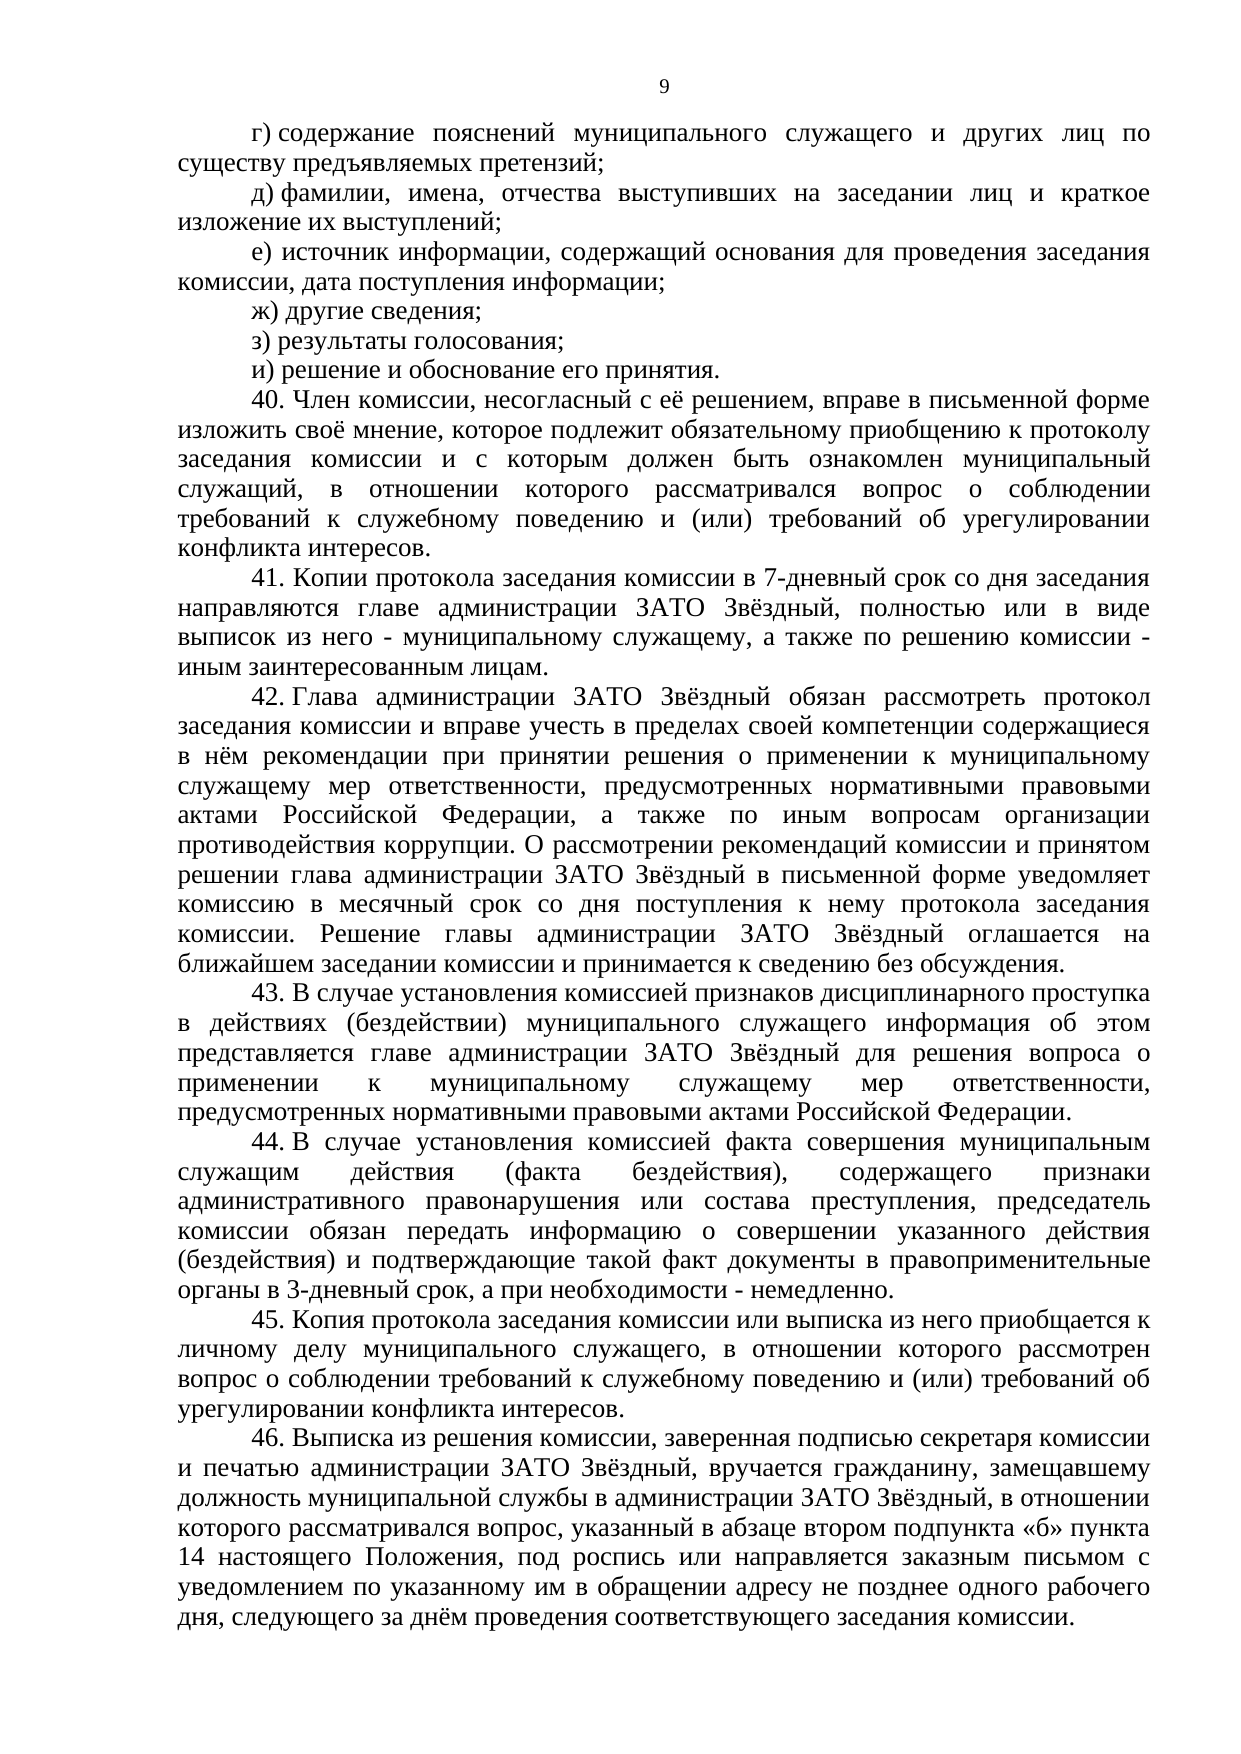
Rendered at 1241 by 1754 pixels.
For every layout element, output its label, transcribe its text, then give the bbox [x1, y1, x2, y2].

text 43. В случае установления комиссией признаков дисциплинарного проступка в действиях (бездействии) муниципального служащего информация об этом представляется главе администрации ЗАТО Звёздный для решения вопроса о применении к муниципальному служащему мер ответственности, предусмотренных нормативными правовыми актами Российской Федерации. [177, 978, 1152, 1126]
text 44. В случае установления комиссией факта совершения муниципальным служащим действия (факта бездействия), содержащего признаки административного правонарушения или состава преступления, председатель комиссии обязан передать информацию о совершении указанного действия (бездействия) и подтверждающие такой факт документы в правоприменительные органы в 3-дневный срок, а при необходимости - немедленно. [177, 1126, 1152, 1304]
text з) результаты голосования; [177, 326, 1152, 355]
text ж) другие сведения; [177, 296, 1152, 326]
text е) источник информации, содержащий основания для проведения заседания комиссии, дата поступления информации; [177, 237, 1152, 296]
text и) решение и обоснование его принятия. [177, 355, 1152, 385]
text 45. Копия протокола заседания комиссии или выписка из него приобщается к личному делу муниципального служащего, в отношении которого рассмотрен вопрос о соблюдении требований к служебному поведению и (или) требований об урегулировании конфликта интересов. [177, 1304, 1152, 1423]
text г) содержание пояснений муниципального служащего и других лиц по существу предъявляемых претензий; [177, 118, 1152, 177]
text 42. Глава администрации ЗАТО Звёздный обязан рассмотреть протокол заседания комиссии и вправе учесть в пределах своей компетенции содержащиеся в нём рекомендации при принятии решения о применении к муниципальному служащему мер ответственности, предусмотренных нормативными правовыми актами Российской Федерации, а также по иным вопросам организации противодействия коррупции. О рассмотрении рекомендаций комиссии и принятом решении глава администрации ЗАТО Звёздный в письменной форме уведомляет комиссию в месячный срок со дня поступления к нему протокола заседания комиссии. Решение главы администрации ЗАТО Звёздный оглашается на ближайшем заседании комиссии и принимается к сведению без обсуждения. [177, 681, 1152, 978]
text д) фамилии, имена, отчества выступивших на заседании лиц и краткое изложение их выступлений; [177, 177, 1152, 237]
text 40. Член комиссии, несогласный с её решением, вправе в письменной форме изложить своё мнение, которое подлежит обязательному приобщению к протоколу заседания комиссии и с которым должен быть ознакомлен муниципальный служащий, в отношении которого рассматривался вопрос о соблюдении требований к служебному поведению и (или) требований об урегулировании конфликта интересов. [177, 385, 1152, 563]
text 41. Копии протокола заседания комиссии в 7-дневный срок со дня заседания направляются главе администрации ЗАТО Звёздный, полностью или в виде выписок из него - муниципальному служащему, а также по решению комиссии - иным заинтересованным лицам. [177, 563, 1152, 681]
text 46. Выписка из решения комиссии, заверенная подписью секретаря комиссии и печатью администрации ЗАТО Звёздный, вручается гражданину, замещавшему должность муниципальной службы в администрации ЗАТО Звёздный, в отношении которого рассматривался вопрос, указанный в абзаце втором подпункта «б» пункта 14 настоящего Положения, под роспись или направляется заказным письмом с уведомлением по указанному им в обращении адресу не позднее одного рабочего дня, следующего за днём проведения соответствующего заседания комиссии. [177, 1423, 1152, 1631]
